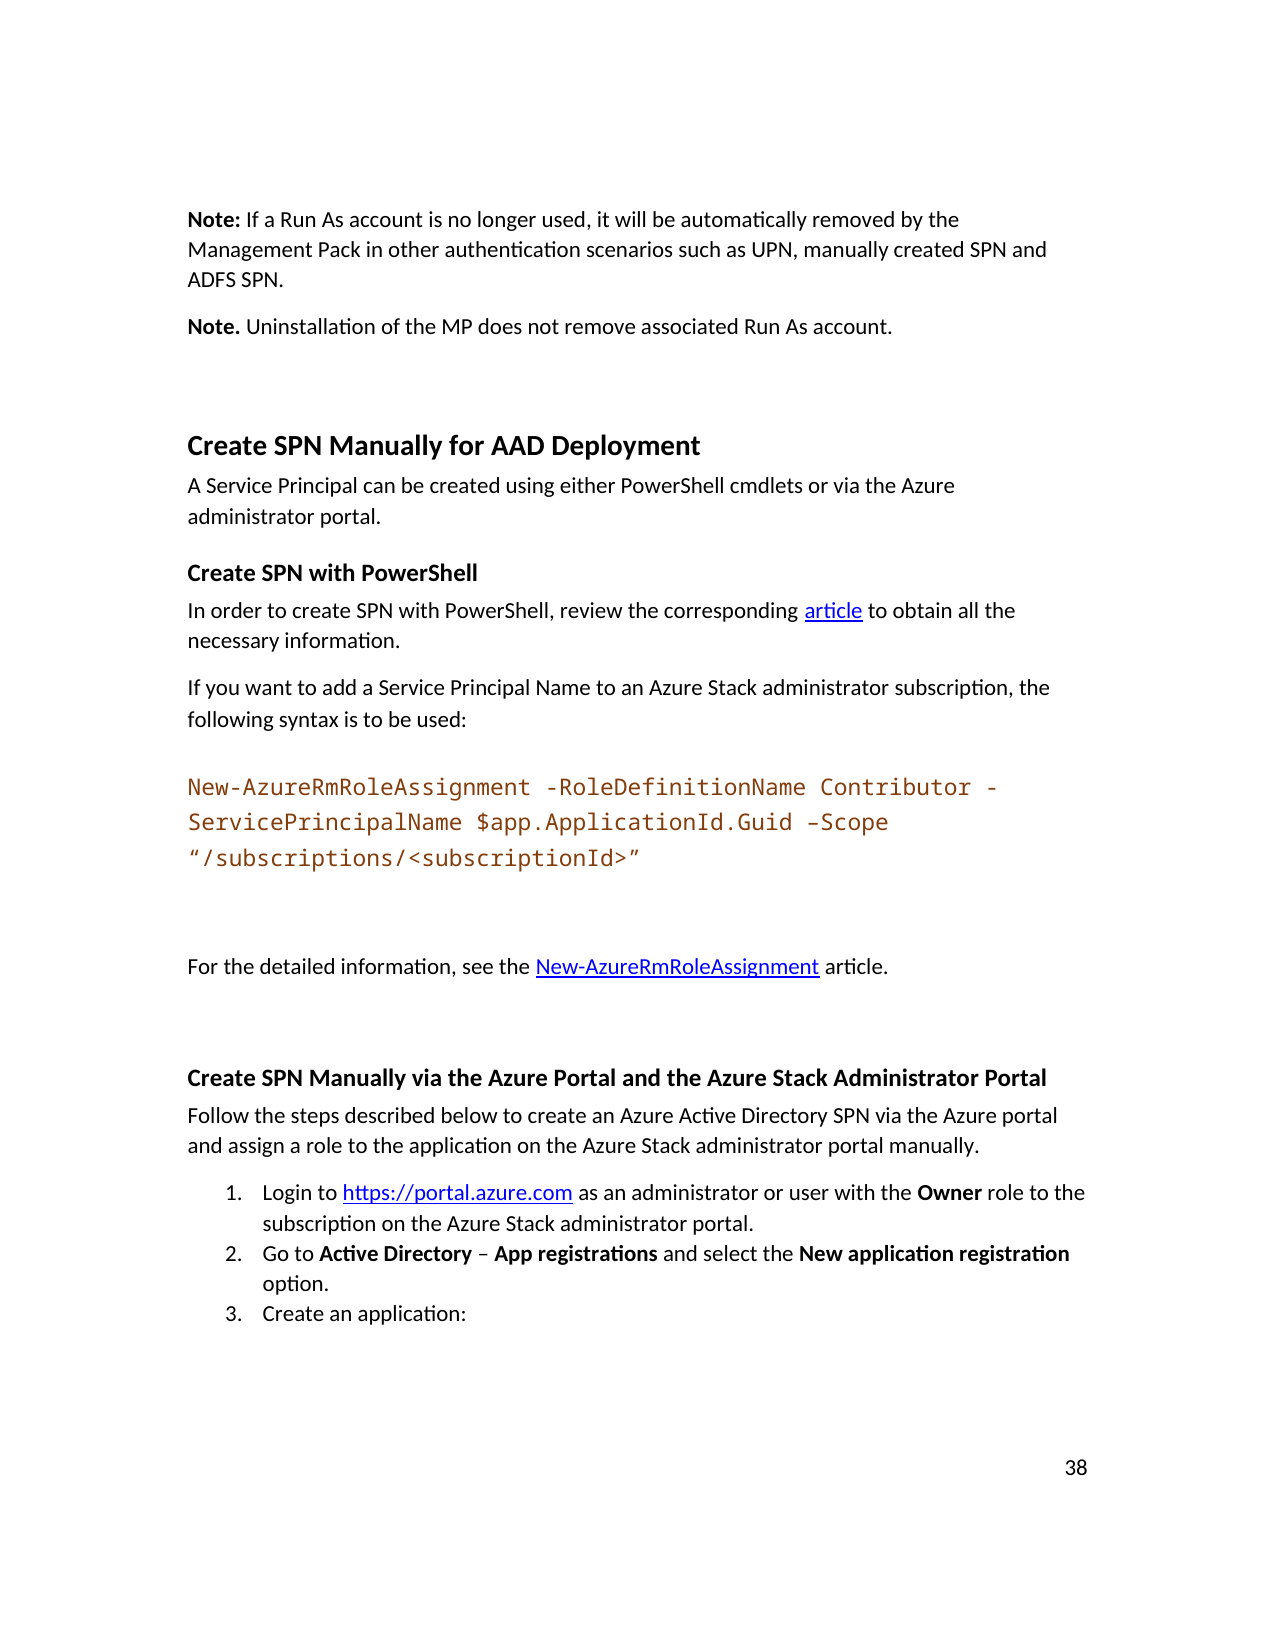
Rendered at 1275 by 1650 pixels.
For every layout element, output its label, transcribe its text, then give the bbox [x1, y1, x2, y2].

text Note. Uninstallation of the MP does not remove associated Run As account. [187, 312, 1087, 340]
subtitle Create SPN Manually for AAD Deployment [187, 427, 1087, 463]
list Create an application: [225, 1299, 1087, 1327]
list Login to https://portal.azure.com as an administrator or user with the Owner role to the subscription on the Azure Stack administrator portal. [225, 1178, 1087, 1237]
text If you want to add a Service Principal Name to an Azure Stack administrator subscription, the following syntax is to be used: New-AzureRmRoleAssignment -RoleDefinitionName Contributor -ServicePrincipalName $app.ApplicationId.Guid –Scope “/subscriptions/<subscriptionId>” [187, 673, 1087, 873]
text In order to create SPN with PowerShell, review the corresponding article to obtain all the necessary information. [187, 596, 1087, 654]
text For the detailed information, see the New-AzureRmRoleAssignment article. [187, 952, 1087, 980]
text Note: If a Run As account is no longer used, it will be automatically removed by the Management Pack in other authentication scenarios such as UPN, manually created SPN and ADFS SPN. [187, 205, 1087, 293]
text A Service Principal can be created using either PowerShell cmdlets or via the Azure administrator portal. [187, 472, 1087, 530]
subtitle Create SPN Manually via the Azure Portal and the Azure Stack Administrator Portal [187, 1062, 1087, 1093]
subtitle Create SPN with PowerShell [187, 557, 1087, 588]
list Go to Active Directory – App registrations and select the New application registration option. [225, 1239, 1087, 1297]
text Follow the steps described below to create an Azure Active Directory SPN via the Azure portal and assign a role to the application on the Azure Stack administrator portal manually. [187, 1101, 1087, 1160]
